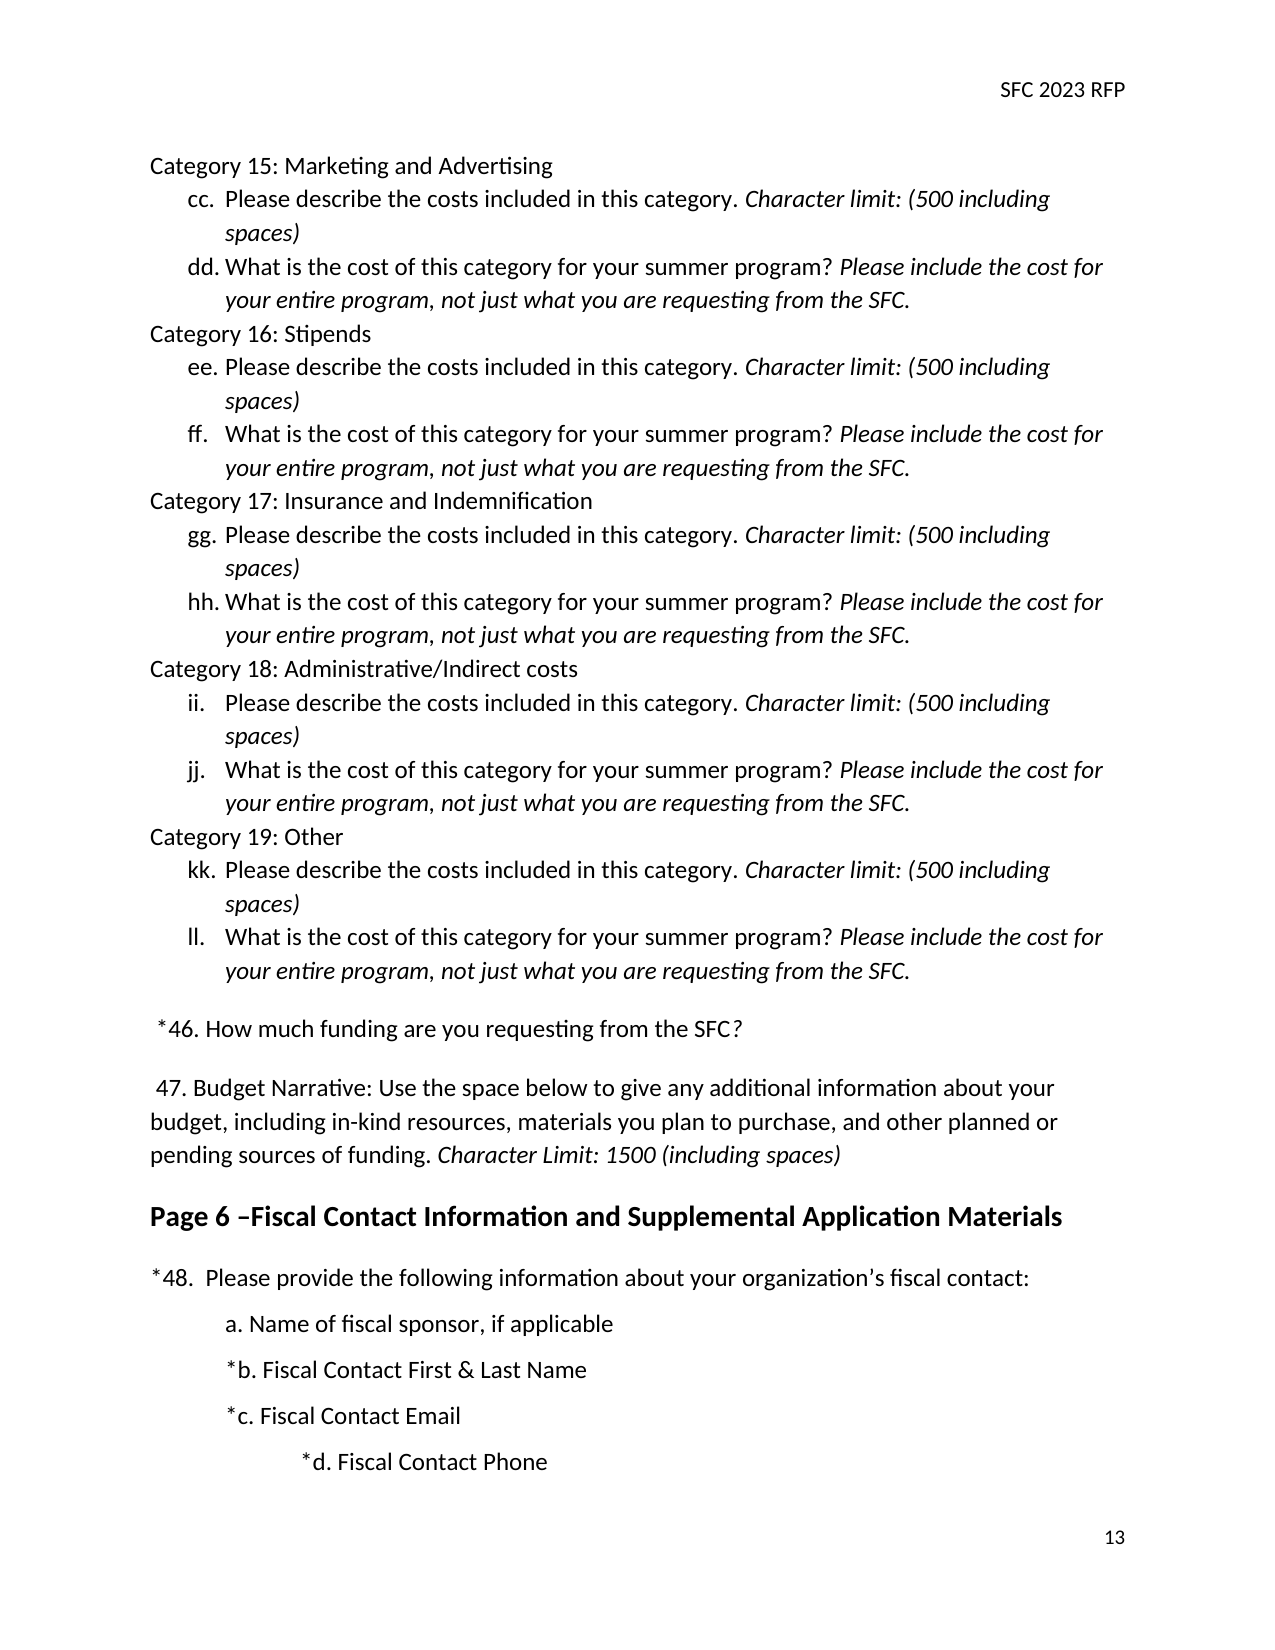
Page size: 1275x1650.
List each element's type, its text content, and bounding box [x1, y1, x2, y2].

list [187, 251, 1125, 315]
text Category 15: Marketing and Advertising [150, 150, 1125, 181]
text Page 6 –Fiscal Contact Information and Supplemental Application Materials [150, 1198, 1125, 1233]
text Category 19: Other [150, 821, 1125, 851]
list Please describe the costs included in this category. Character limit: (500 including spaces) [187, 519, 1125, 583]
text a. Name of fiscal sponsor, if applicable [225, 1308, 1125, 1338]
list Please describe the costs included in this category. Character limit: (500 including spaces) [187, 351, 1125, 415]
text *46. How much funding are you requesting from the SFC? [150, 1013, 1125, 1044]
text Category 16: Stipends [150, 318, 1125, 348]
text *b. Fiscal Contact First & Last Name [225, 1354, 1125, 1384]
list Please describe the costs included in this category. Character limit: (500 including spaces) [187, 183, 1125, 248]
text *48. Please provide the following information about your organization’s fiscal contact: [150, 1262, 1125, 1292]
text *c. Fiscal Contact Email [225, 1400, 1125, 1431]
list Please describe the costs included in this category. Character limit: (500 including spaces) [187, 687, 1125, 751]
text Category 18: Administrative/Indirect costs [150, 653, 1125, 684]
text Category 17: Insurance and Indemnification [150, 485, 1125, 516]
text 47. Budget Narrative: Use the space below to give any additional information about your budget, including in-kind resources, materials you plan to purchase, and other planned or pending sources of funding. Character Limit: 1500 (including spaces) [150, 1072, 1125, 1170]
text *d. Fiscal Contact Phone [300, 1446, 1125, 1477]
list Please describe the costs included in this category. Character limit: (500 including spaces) [187, 854, 1125, 918]
